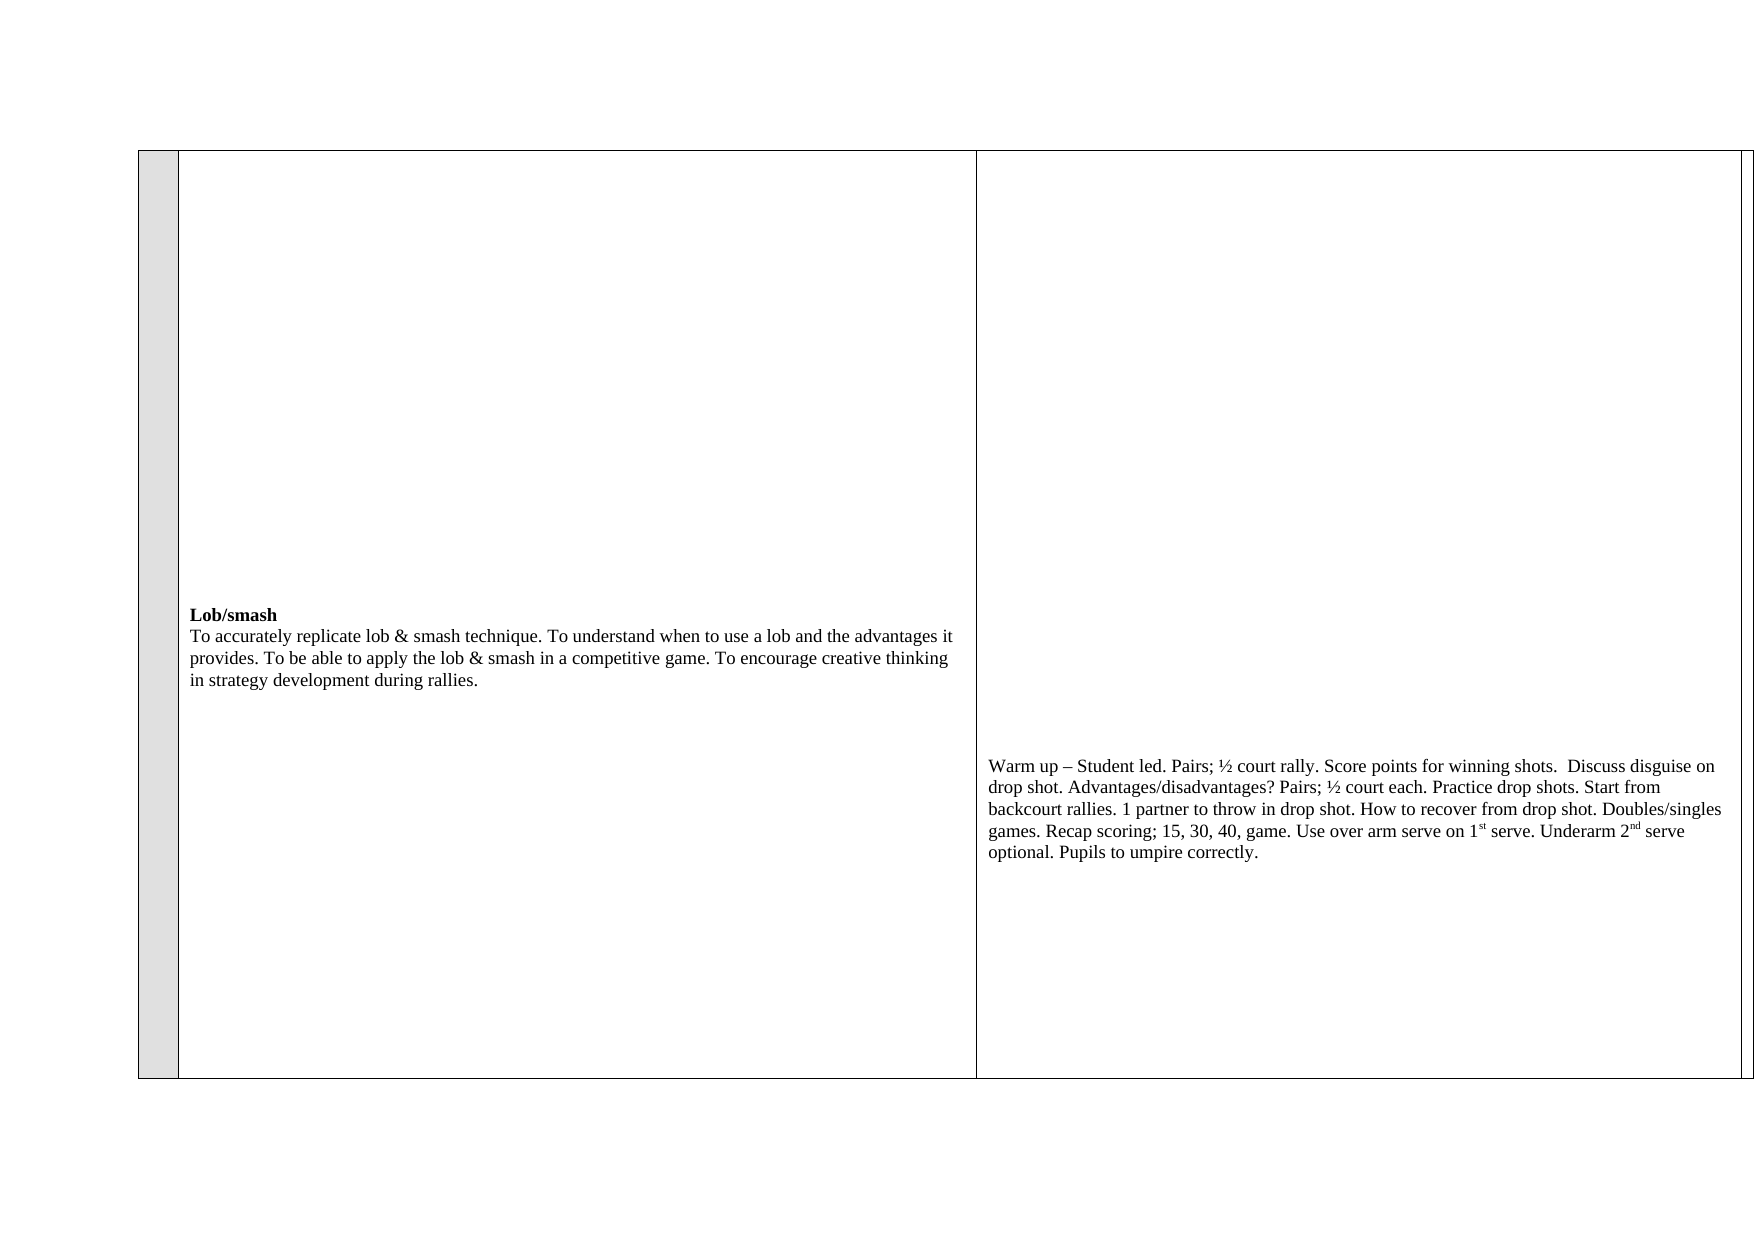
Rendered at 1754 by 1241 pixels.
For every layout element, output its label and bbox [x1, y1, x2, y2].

table_cell [977, 151, 1741, 1078]
table_cell [139, 151, 178, 1078]
table_cell [179, 151, 976, 1078]
